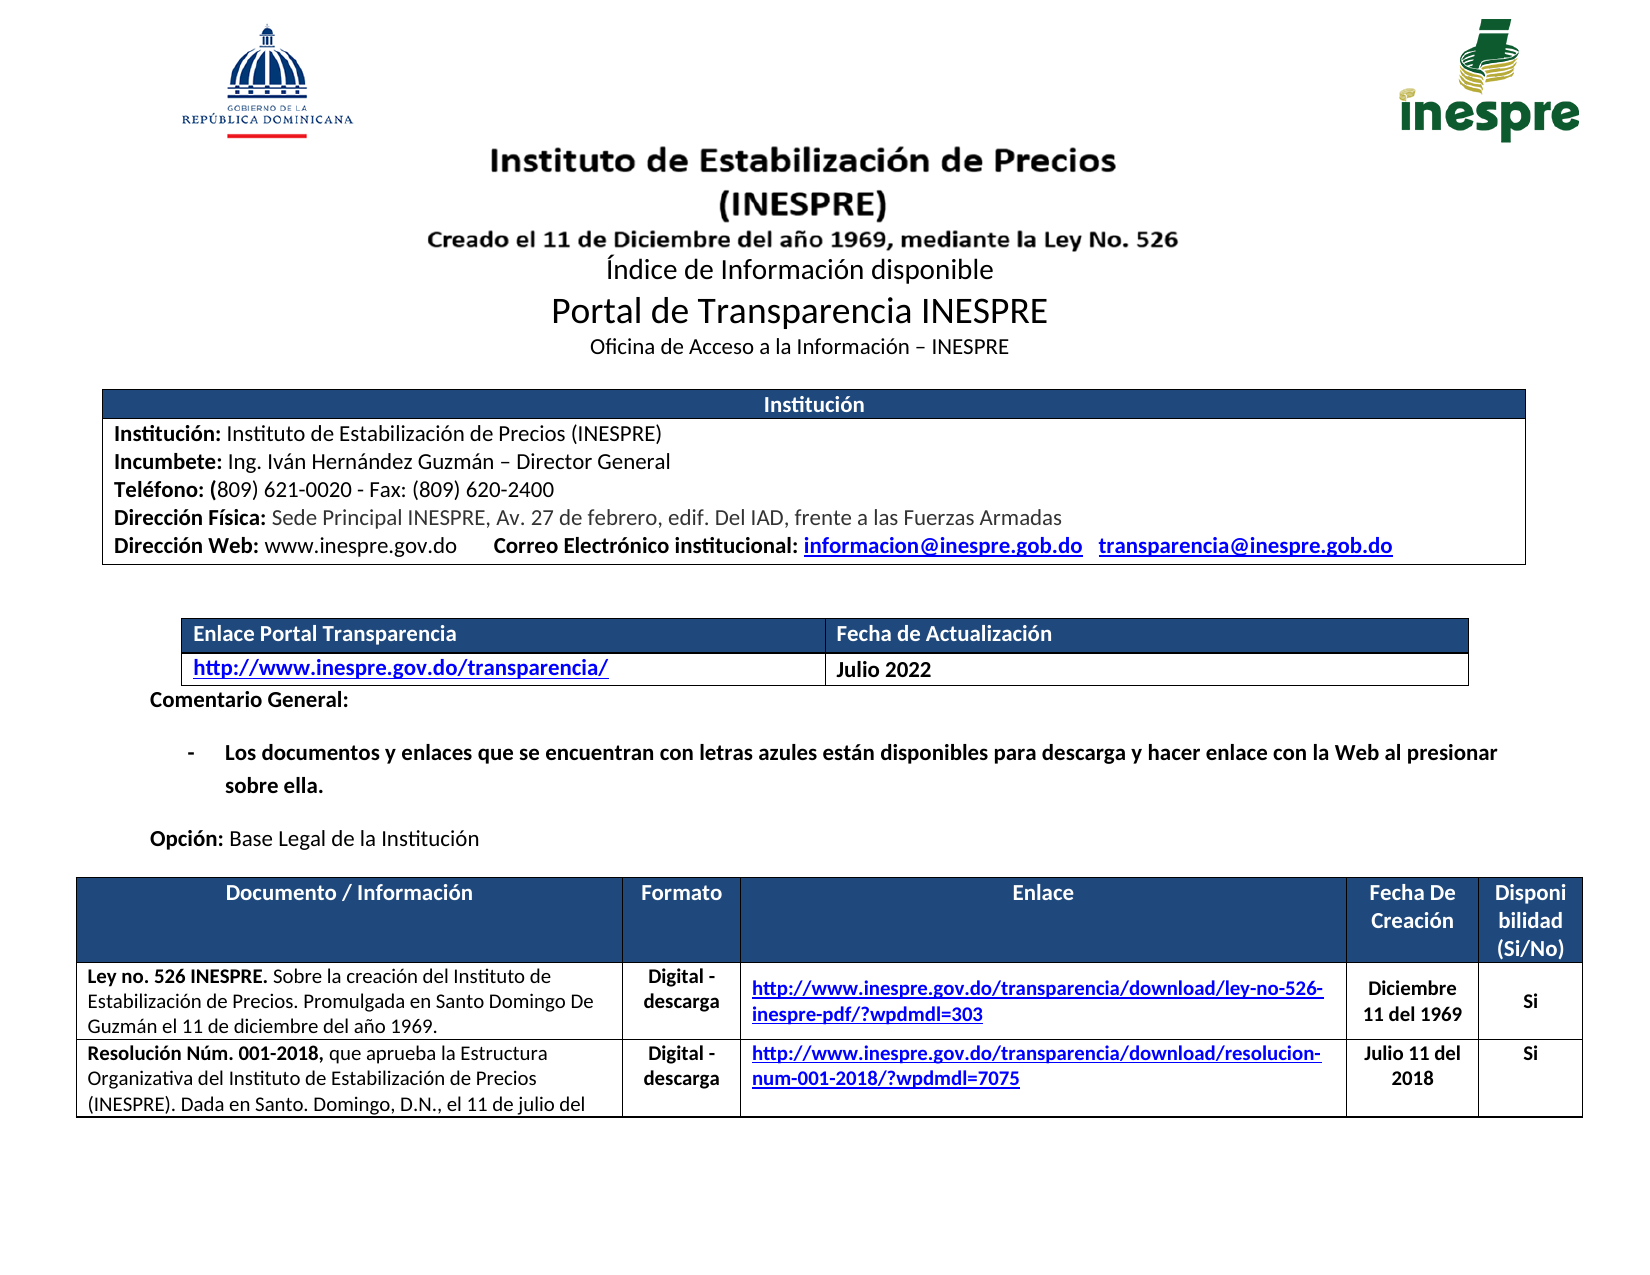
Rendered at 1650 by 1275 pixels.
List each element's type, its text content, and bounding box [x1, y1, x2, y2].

table_cell Julio 11 del 2018 [1347, 1040, 1478, 1116]
text Comentario General: [150, 686, 1500, 713]
table_cell Ley no. 526 INESPRE. Sobre la creación del Instituto de Estabilización de Precios. Promulgada en Santo Domingo De Guzmán el 11 de diciembre del año 1969. [77, 963, 622, 1039]
table_cell http://www.inespre.gov.do/transparencia/download/resolucion-num-001-2018/?wpdmdl=7075 [741, 1040, 1346, 1116]
table_cell Resolución Núm. 001-2018, que aprueba la Estructura Organizativa del Instituto de Estabilización de Precios (INESPRE). Dada en Santo. Domingo, D.N., el 11 de julio del año 2018. [77, 1040, 622, 1116]
table_header Fecha de Actualización [826, 619, 1468, 652]
table_cell Diciembre 11 del 1969 [1347, 963, 1478, 1039]
table_cell Institución: Instituto de Estabilización de Precios (INESPRE) Incumbete: Ing. Iván Hernández Guzmán – Director General Teléfono: (809) 621-0020 - Fax: (809) 620-2400 Dirección Física: Sede Principal INESPRE, Av. 27 de febrero, edif. Del IAD, frente a las Fuerzas Armadas Dirección Web: www.inespre.gov.do Correo Electrónico institucional: informacion@inespre.gob.do transparencia@inespre.gob.do [103, 419, 1525, 564]
table_cell Digital -descarga [623, 1040, 740, 1116]
table_cell http://www.inespre.gov.do/transparencia/download/ley-no-526-inespre-pdf/?wpdmdl=303 [741, 963, 1346, 1039]
table_cell Julio 2022 [826, 654, 1468, 684]
table_cell Si [1479, 963, 1582, 1039]
table_header Institución [103, 390, 1525, 418]
table_header Disponibilidad (Si/No) [1479, 878, 1582, 962]
table_header Documento / Información [77, 878, 622, 962]
picture [150, 18, 1579, 269]
table_cell Si [1479, 1040, 1582, 1116]
table_header Enlace [741, 878, 1346, 962]
list Los documentos y enlaces que se encuentran con letras azules están disponibles para descarga y hacer enlace con la Web al presionar sobre ella. [187, 738, 1500, 799]
table_header Enlace Portal Transparencia [182, 619, 825, 652]
table_header Fecha De Creación [1347, 878, 1478, 962]
text Opción: Base Legal de la Institución [150, 824, 1500, 852]
table_cell http://www.inespre.gov.do/transparencia/ [182, 654, 825, 684]
table_cell Digital -descarga [623, 963, 740, 1039]
table_header Formato [623, 878, 740, 962]
